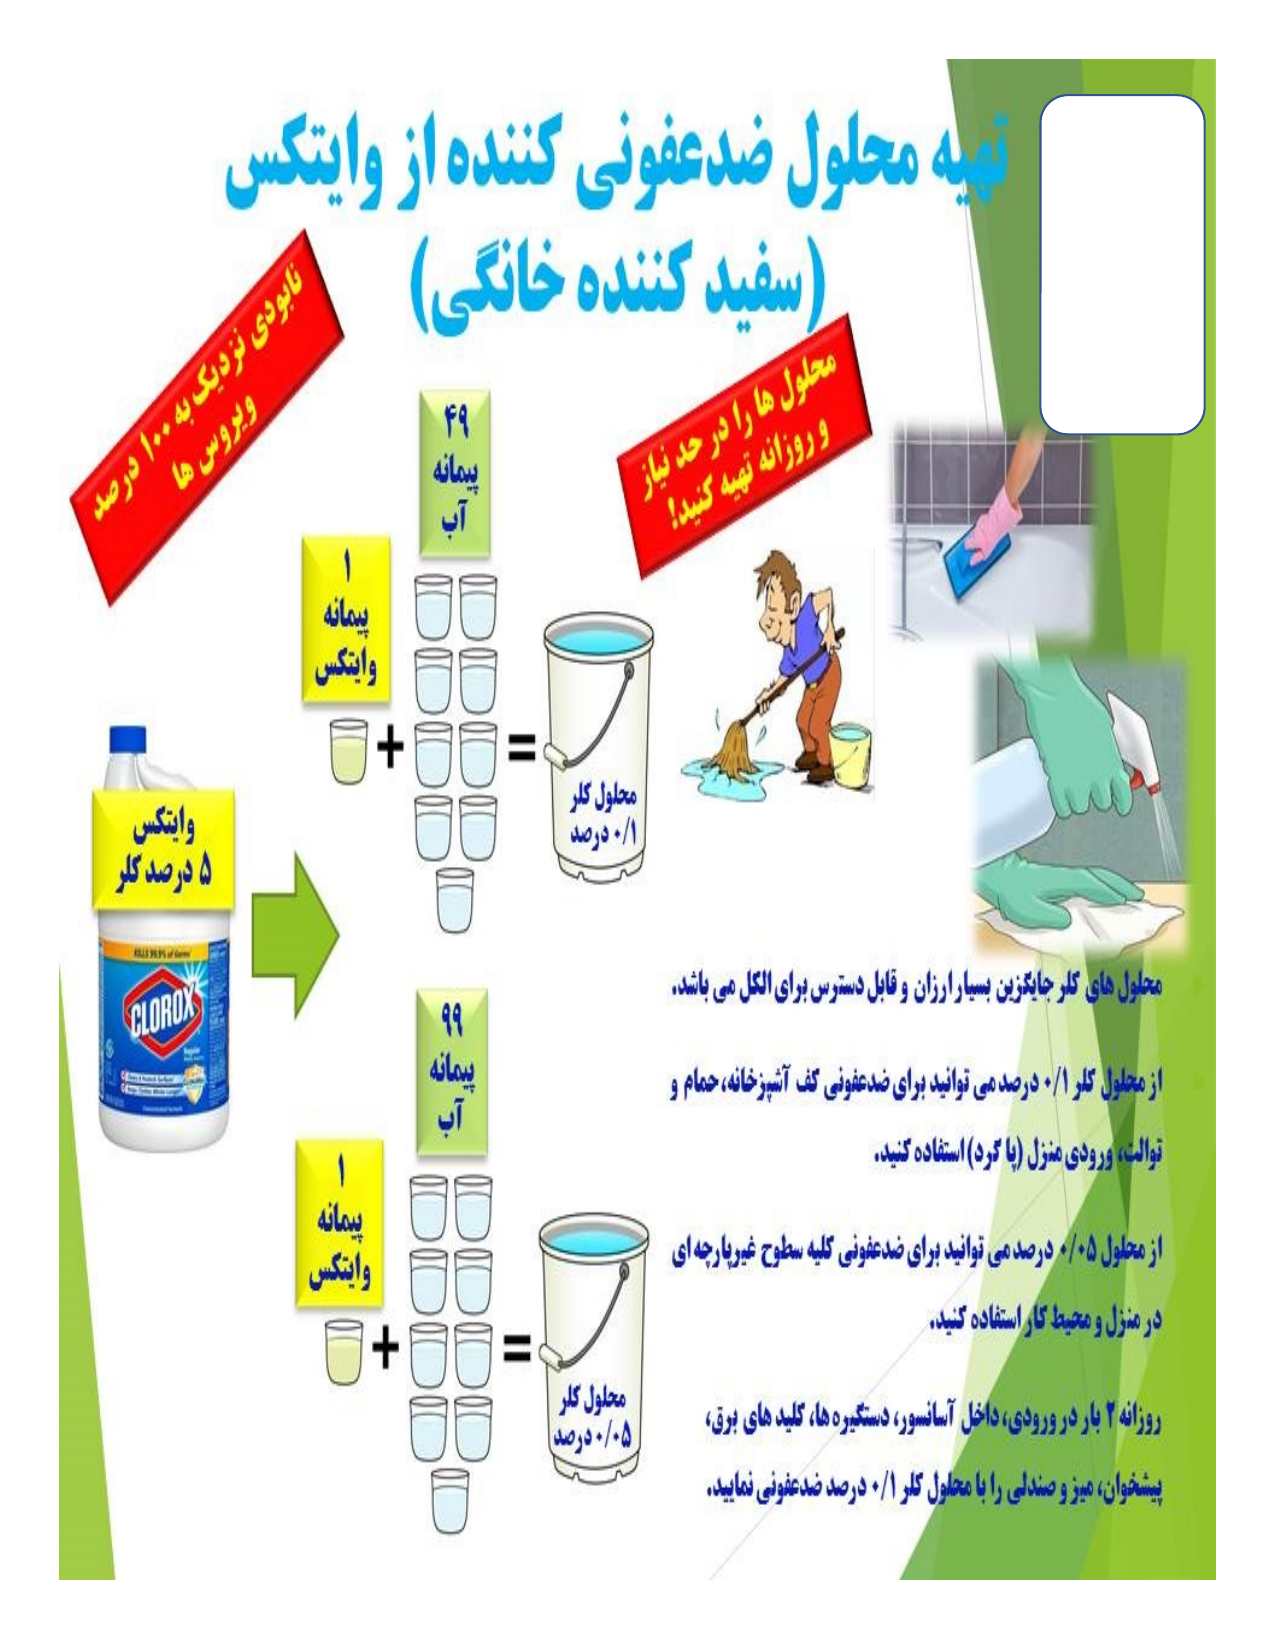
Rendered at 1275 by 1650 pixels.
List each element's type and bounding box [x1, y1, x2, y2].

picture [59, 59, 1216, 1580]
